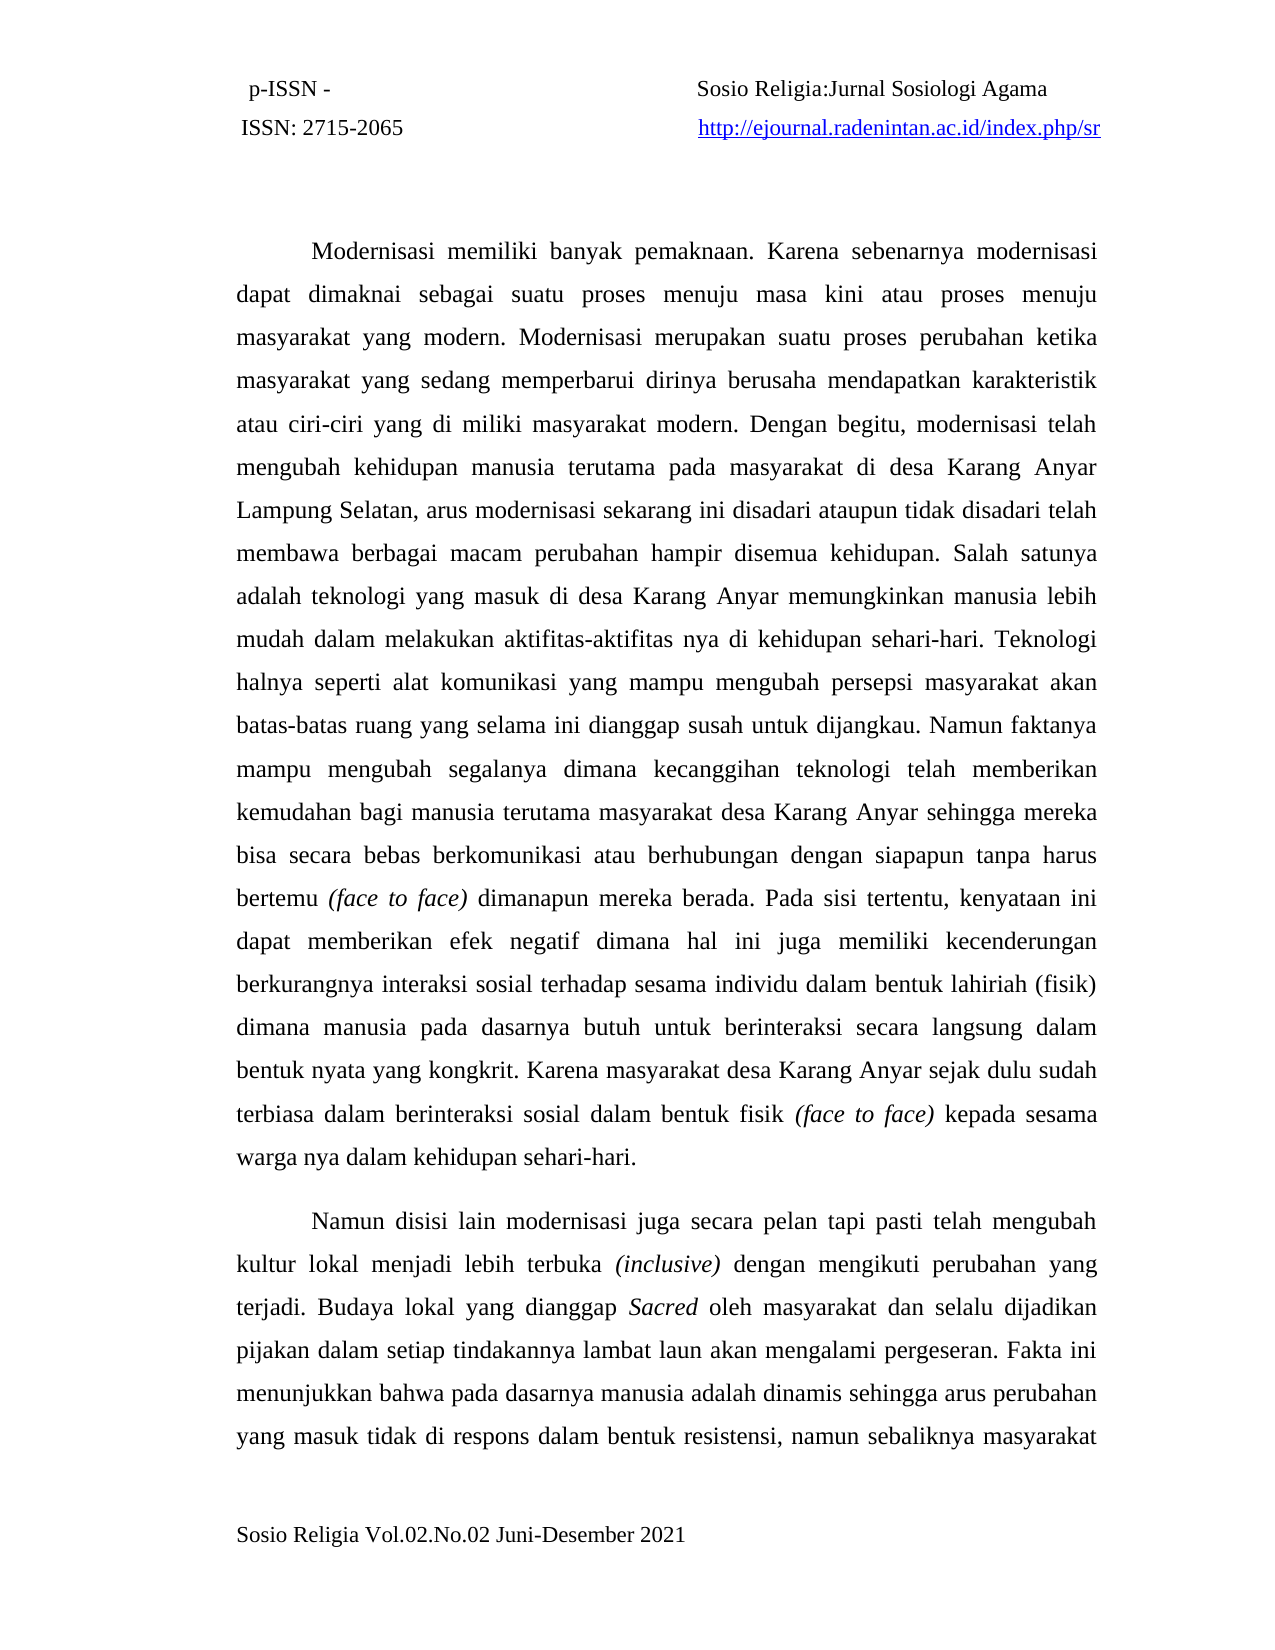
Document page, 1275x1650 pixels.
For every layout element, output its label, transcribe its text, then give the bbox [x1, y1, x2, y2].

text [236, 1206, 1098, 1450]
text Modernisasi memiliki banyak pemaknaan. Karena sebenarnya modernisasi dapat dimaknai sebagai suatu proses menuju masa kini atau proses menuju masyarakat yang modern. Modernisasi merupakan suatu proses perubahan ketika masyarakat yang sedang memperbarui dirinya berusaha mendapatkan karakteristik atau ciri-ciri yang di miliki masyarakat modern. Dengan begitu, modernisasi telah mengubah kehidupan manusia terutama pada masyarakat di desa Karang Anyar Lampung Selatan, arus modernisasi sekarang ini disadari ataupun tidak disadari telah membawa berbagai macam perubahan hampir disemua kehidupan. Salah satunya adalah teknologi yang masuk di desa Karang Anyar memungkinkan manusia lebih mudah dalam melakukan aktifitas-aktifitas nya di kehidupan sehari-hari. Teknologi halnya seperti alat komunikasi yang mampu mengubah persepsi masyarakat akan batas-batas ruang yang selama ini dianggap susah untuk dijangkau. Namun faktanya mampu mengubah segalanya dimana kecanggihan teknologi telah memberikan kemudahan bagi manusia terutama masyarakat desa Karang Anyar sehingga mereka bisa secara bebas berkomunikasi atau berhubungan dengan siapapun tanpa harus bertemu (face to face) dimanapun mereka berada. Pada sisi tertentu, kenyataan ini dapat memberikan efek negatif dimana hal ini juga memiliki kecenderungan berkurangnya interaksi sosial terhadap sesama individu dalam bentuk lahiriah (fisik) dimana manusia pada dasarnya butuh untuk berinteraksi secara langsung dalam bentuk nyata yang kongkrit. Karena masyarakat desa Karang Anyar sejak dulu sudah terbiasa dalam berinteraksi sosial dalam bentuk fisik (face to face) kepada sesama warga nya dalam kehidupan sehari-hari. [236, 236, 1098, 1171]
